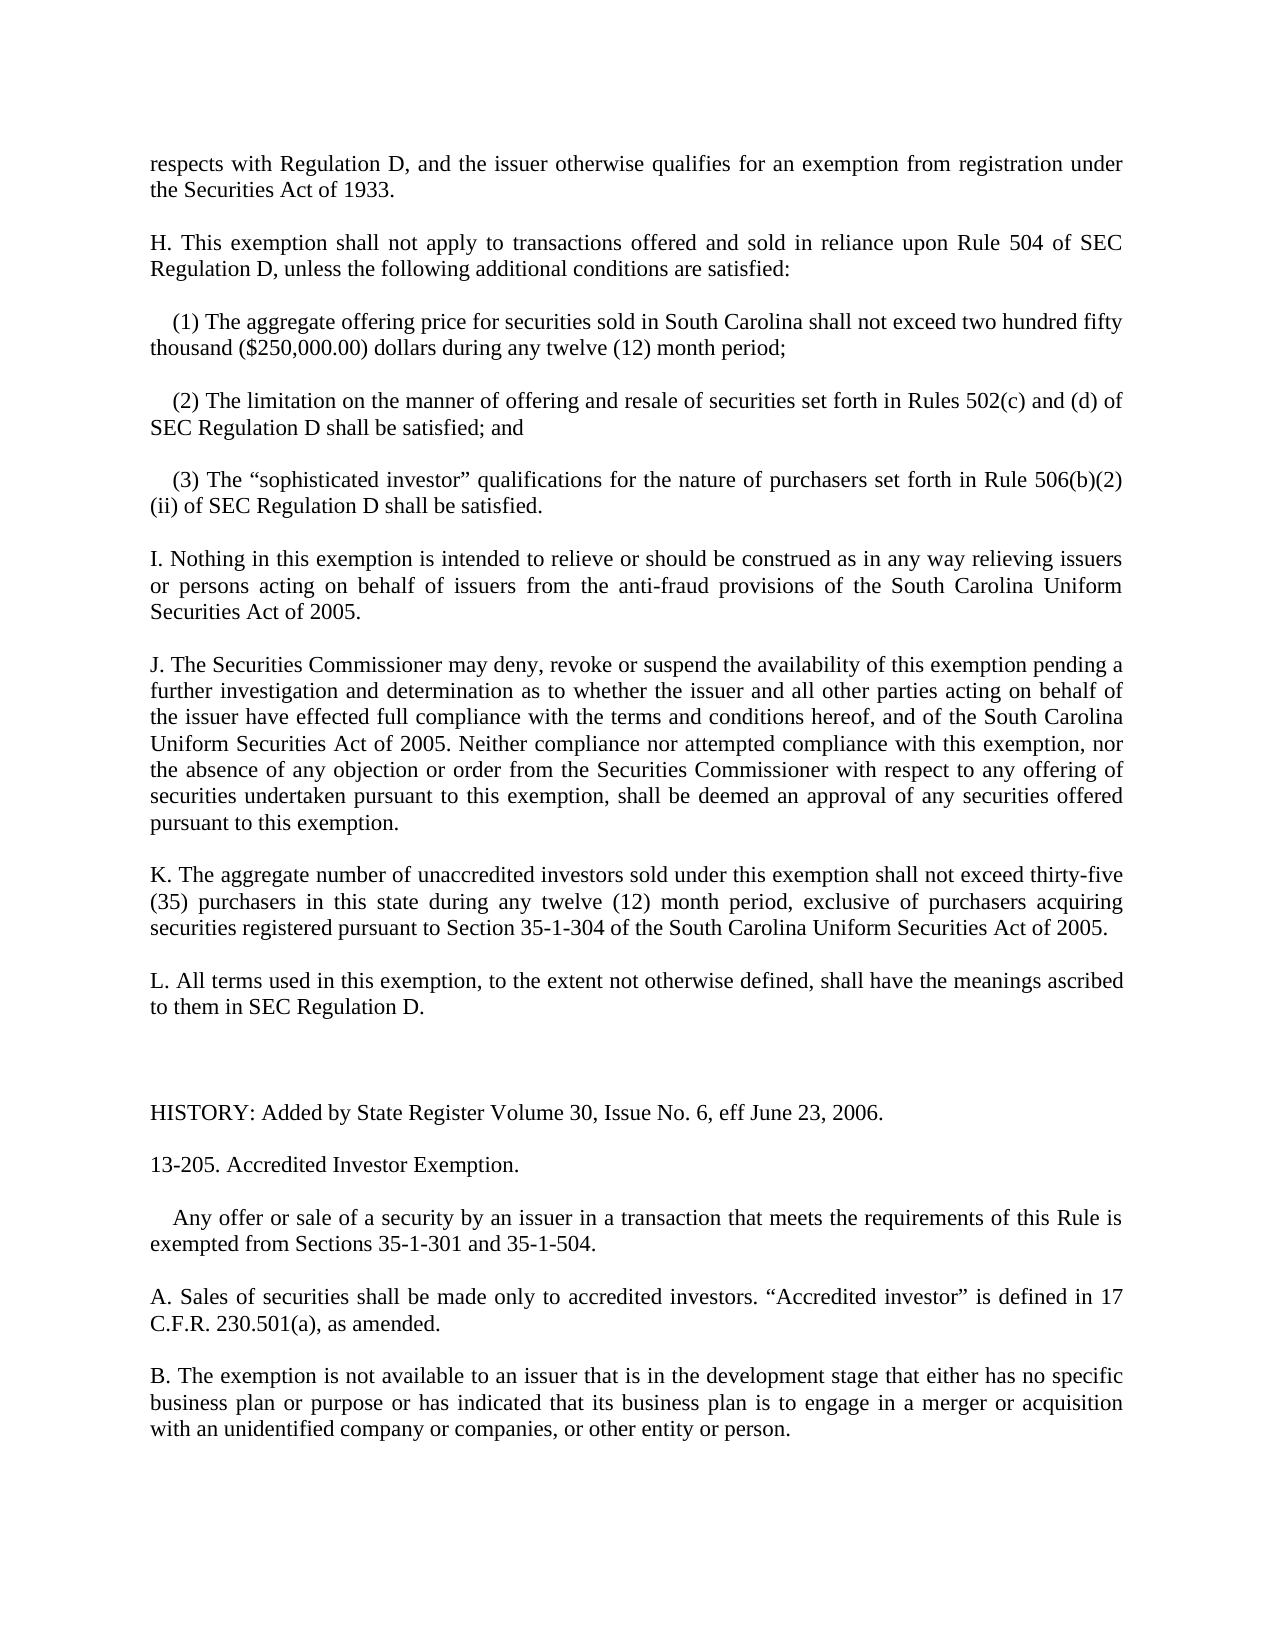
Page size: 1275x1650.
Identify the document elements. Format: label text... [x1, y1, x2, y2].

text J. The Securities Commissioner may deny, revoke or suspend the availability of this exemption pending a further investigation and determination as to whether the issuer and all other parties acting on behalf of the issuer have effected full compliance with the terms and conditions hereof, and of the South Carolina Uniform Securities Act of 2005. Neither compliance nor attempted compliance with this exemption, nor the absence of any objection or order from the Securities Commissioner with respect to any offering of securities undertaken pursuant to this exemption, shall be deemed an approval of any securities offered pursuant to this exemption. [150, 651, 1125, 835]
text (2) The limitation on the manner of offering and resale of securities set forth in Rules 502(c) and (d) of SEC Regulation D shall be satisfied; and [150, 387, 1125, 440]
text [150, 150, 1125, 203]
text (1) The aggregate offering price for securities sold in South Carolina shall not exceed two hundred fifty thousand ($250,000.00) dollars during any twelve (12) month period; [150, 308, 1125, 361]
text A. Sales of securities shall be made only to accredited investors. “Accredited investor” is defined in 17 C.F.R. 230.501(a), as amended. [150, 1283, 1125, 1336]
text HISTORY: Added by State Register Volume 30, Issue No. 6, eff June 23, 2006. [150, 1099, 1125, 1125]
text I. Nothing in this exemption is intended to relieve or should be construed as in any way relieving issuers or persons acting on behalf of issuers from the anti-fraud provisions of the South Carolina Uniform Securities Act of 2005. [150, 545, 1125, 624]
text (3) The “sophisticated investor” qualifications for the nature of purchasers set forth in Rule 506(b)(2)(ii) of SEC Regulation D shall be satisfied. [150, 466, 1125, 519]
text B. The exemption is not available to an issuer that is in the development stage that either has no specific business plan or purpose or has indicated that its business plan is to engage in a merger or acquisition with an unidentified company or companies, or other entity or person. [150, 1362, 1125, 1441]
text L. All terms used in this exemption, to the extent not otherwise defined, shall have the meanings ascribed to them in SEC Regulation D. [150, 967, 1125, 1020]
text K. The aggregate number of unaccredited investors sold under this exemption shall not exceed thirty-five (35) purchasers in this state during any twelve (12) month period, exclusive of purchasers acquiring securities registered pursuant to Section 35-1-304 of the South Carolina Uniform Securities Act of 2005. [150, 862, 1125, 941]
text 13-205. Accredited Investor Exemption. [150, 1151, 1125, 1178]
text Any offer or sale of a security by an issuer in a transaction that meets the requirements of this Rule is exempted from Sections 35-1-301 and 35-1-504. [150, 1204, 1125, 1257]
text H. This exemption shall not apply to transactions offered and sold in reliance upon Rule 504 of SEC Regulation D, unless the following additional conditions are satisfied: [150, 229, 1125, 282]
